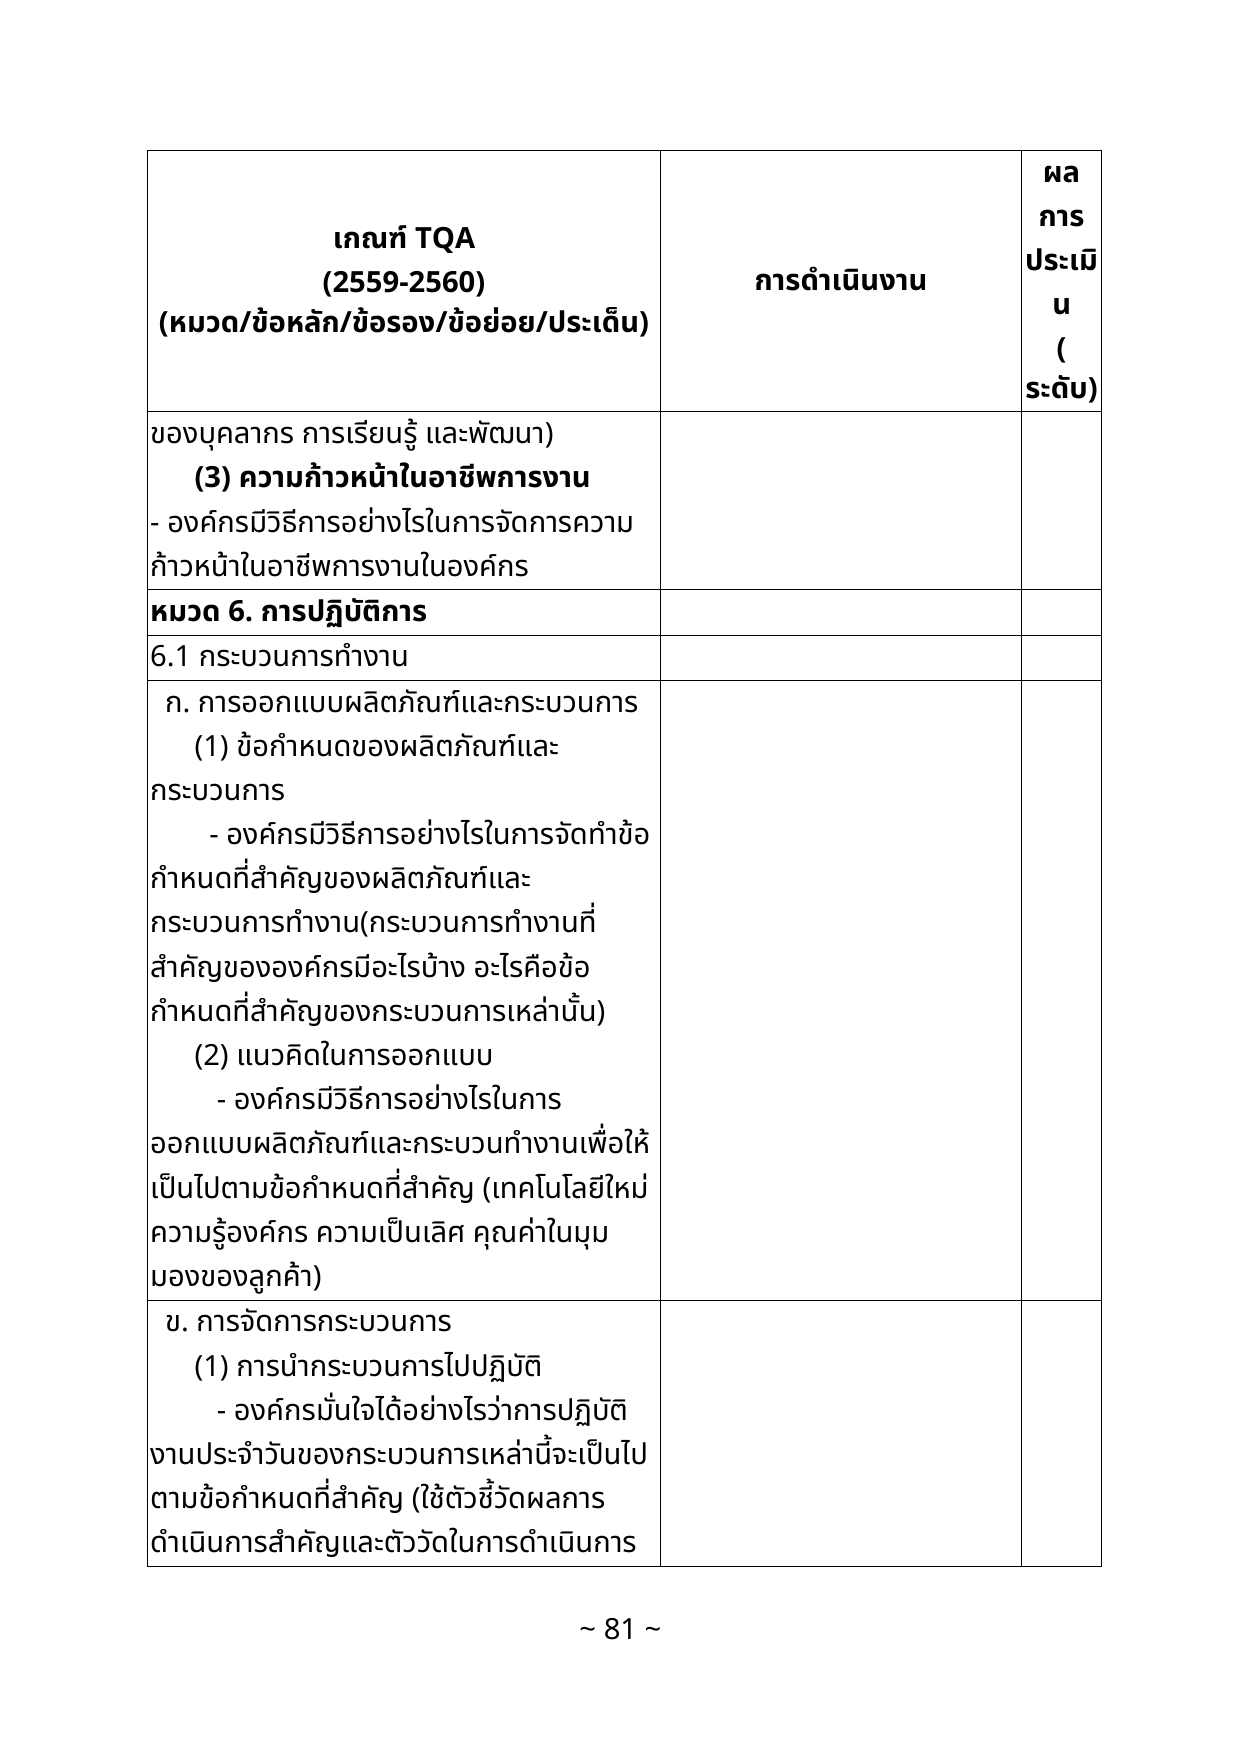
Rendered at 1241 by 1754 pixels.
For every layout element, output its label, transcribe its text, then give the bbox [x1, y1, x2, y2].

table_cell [148, 412, 660, 589]
table_cell [1022, 590, 1101, 634]
table_cell [661, 681, 1021, 1299]
table_cell [1022, 1301, 1101, 1566]
table_cell [661, 636, 1021, 680]
table_header การดำเนินงาน [661, 151, 1021, 411]
table_cell [1022, 681, 1101, 1299]
table_header ผลการประเมิน (ระดับ) [1022, 151, 1101, 411]
table_cell 6.1 กระบวนการทำงาน [148, 636, 660, 680]
table_cell [1022, 636, 1101, 680]
table_header เกณฑ์ TQA (2559-2560) (หมวด/ข้อหลัก/ข้อรอง/ข้อย่อย/ประเด็น) [148, 151, 660, 411]
table_cell [661, 590, 1021, 634]
table_cell [1022, 412, 1101, 589]
table_cell หมวด 6. การปฏิบัติการ [148, 590, 660, 634]
table_cell ก. การออกแบบผลิตภัณฑ์และกระบวนการ (1) ข้อกำหนดของผลิตภัณฑ์และกระบวนการ - องค์กรมีวิธีการอย่างไรในการจัดทำข้อกำหนดที่สำคัญของผลิตภัณฑ์และกระบวนการทำงาน(กระบวนการทำงานที่สำคัญขององค์กรมีอะไรบ้าง อะไรคือข้อกำหนดที่สำคัญของกระบวนการเหล่านั้น) (2) แนวคิดในการออกแบบ - องค์กรมีวิธีการอย่างไรในการออกแบบผลิตภัณฑ์และกระบวนทำงานเพื่อให้เป็นไปตามข้อกำหนดที่สำคัญ (เทคโนโลยีใหม่ ความรู้องค์กร ความเป็นเลิศ คุณค่าในมุมมองของลูกค้า) [148, 681, 660, 1299]
table_cell [661, 1301, 1021, 1566]
table_cell [661, 412, 1021, 589]
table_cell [148, 1301, 660, 1566]
